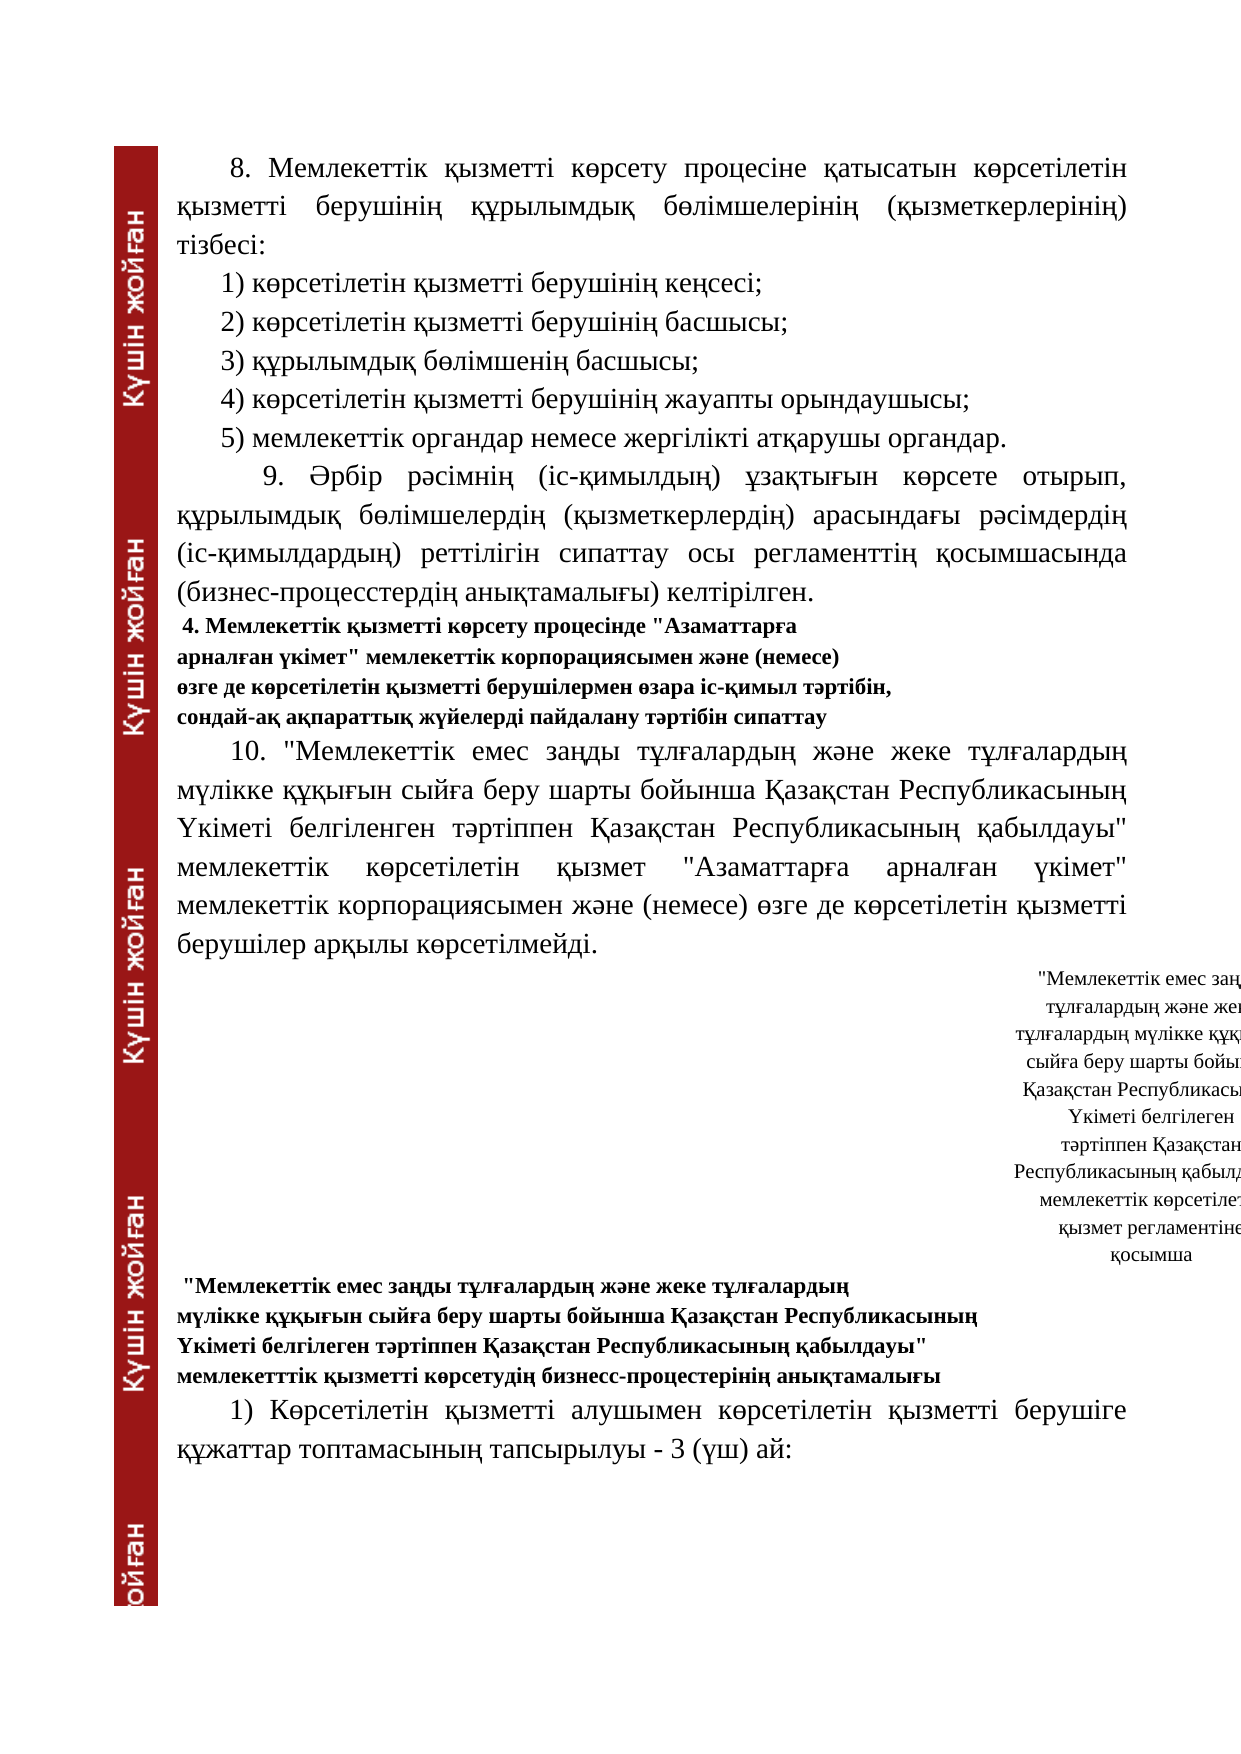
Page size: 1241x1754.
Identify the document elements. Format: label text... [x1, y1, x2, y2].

text 5) мемлекеттік органдар немесе жергілікті атқарушы органдар. [112, 420, 1128, 453]
text 1) Көрсетілетін қызметті алушымен көрсетілетін қызметті берушіге құжаттар топтамасының тапсырылуы - 3 (үш) ай: [112, 1392, 1128, 1464]
text 1) көрсетілетін қызметті берушінің кеңсесі; [112, 266, 1128, 299]
text 10. "Мемлекеттік емес заңды тұлғалардың және жеке тұлғалардың мүлікке құқығын сыйға беру шарты бойынша Қазақстан Республикасының Үкіметі белгіленген тәртіппен Қазақстан Республикасының қабылдауы" мемлекеттік көрсетілетін қызмет "Азаматтарға арналған үкімет" мемлекеттік корпорациясымен және (немесе) өзге де көрсетілетін қызметті берушілер арқылы көрсетілмейді. [112, 733, 1128, 959]
picture [114, 1464, 158, 1606]
picture [114, 959, 158, 965]
text 2) көрсетілетін қызметті берушінің басшысы; [112, 304, 1128, 338]
picture [114, 453, 158, 458]
picture [114, 415, 158, 420]
table_header "Мемлекеттік емес заңды тұлғалардың және жеке тұлғалардың мүлікке құқығын сыйға беру шарты бойынша Қазақстан Республикасының Үкіметі белгілеген тәртіппен Қазақстан Республикасының қабылдауы" мемлекеттік көрсетілетін қызмет регламентіне қосымша [912, 965, 1240, 1272]
text 8. Мемлекеттік қызметті көрсету процесіне қатысатын көрсетілетін қызметті берушінің құрылымдық бөлімшелерінің (қызметкерлерінің) тізбесі: [112, 150, 1128, 261]
table_header [101, 965, 912, 1272]
text 4. Мемлекеттік қызметті көрсету процесінде "Азаматтарға арналған үкімет" мемлекеттік корпорациясымен және (немесе) өзге де көрсетілетін қызметті берушілермен өзара іс-қимыл тәртібін, сондай-ақ ақпараттық жүйелерді пайдалану тәртібін сипаттау [112, 612, 1128, 729]
picture [114, 146, 158, 150]
text 3) құрылымдық бөлімшенің басшысы; [112, 343, 1128, 376]
picture [114, 299, 158, 304]
text 4) көрсетілетін қызметті берушінің жауапты орындаушысы; [112, 381, 1128, 415]
picture [114, 729, 158, 733]
text 9. Әрбір рәсімнің (іс-қимылдың) ұзақтығын көрсете отырып, құрылымдық бөлімшелердің (қызметкерлердің) арасындағы рәсімдердің (іс-қимылдардың) реттілігін сипаттау осы регламенттің қосымшасында (бизнес-процесстердің анықтамалығы) келтірілген. [112, 458, 1128, 607]
text "Мемлекеттік емес заңды тұлғалардың және жеке тұлғалардың мүлікке құқығын сыйға беру шарты бойынша Қазақстан Республикасының Үкіметі белгілеген тәртіппен Қазақстан Республикасының қабылдауы" мемлекетттік қызметті көрсетудің бизнесс-процестерінің анықтамалығы [112, 1272, 1128, 1389]
picture [114, 376, 158, 381]
picture [114, 338, 158, 343]
picture [114, 607, 158, 612]
picture [114, 261, 158, 266]
